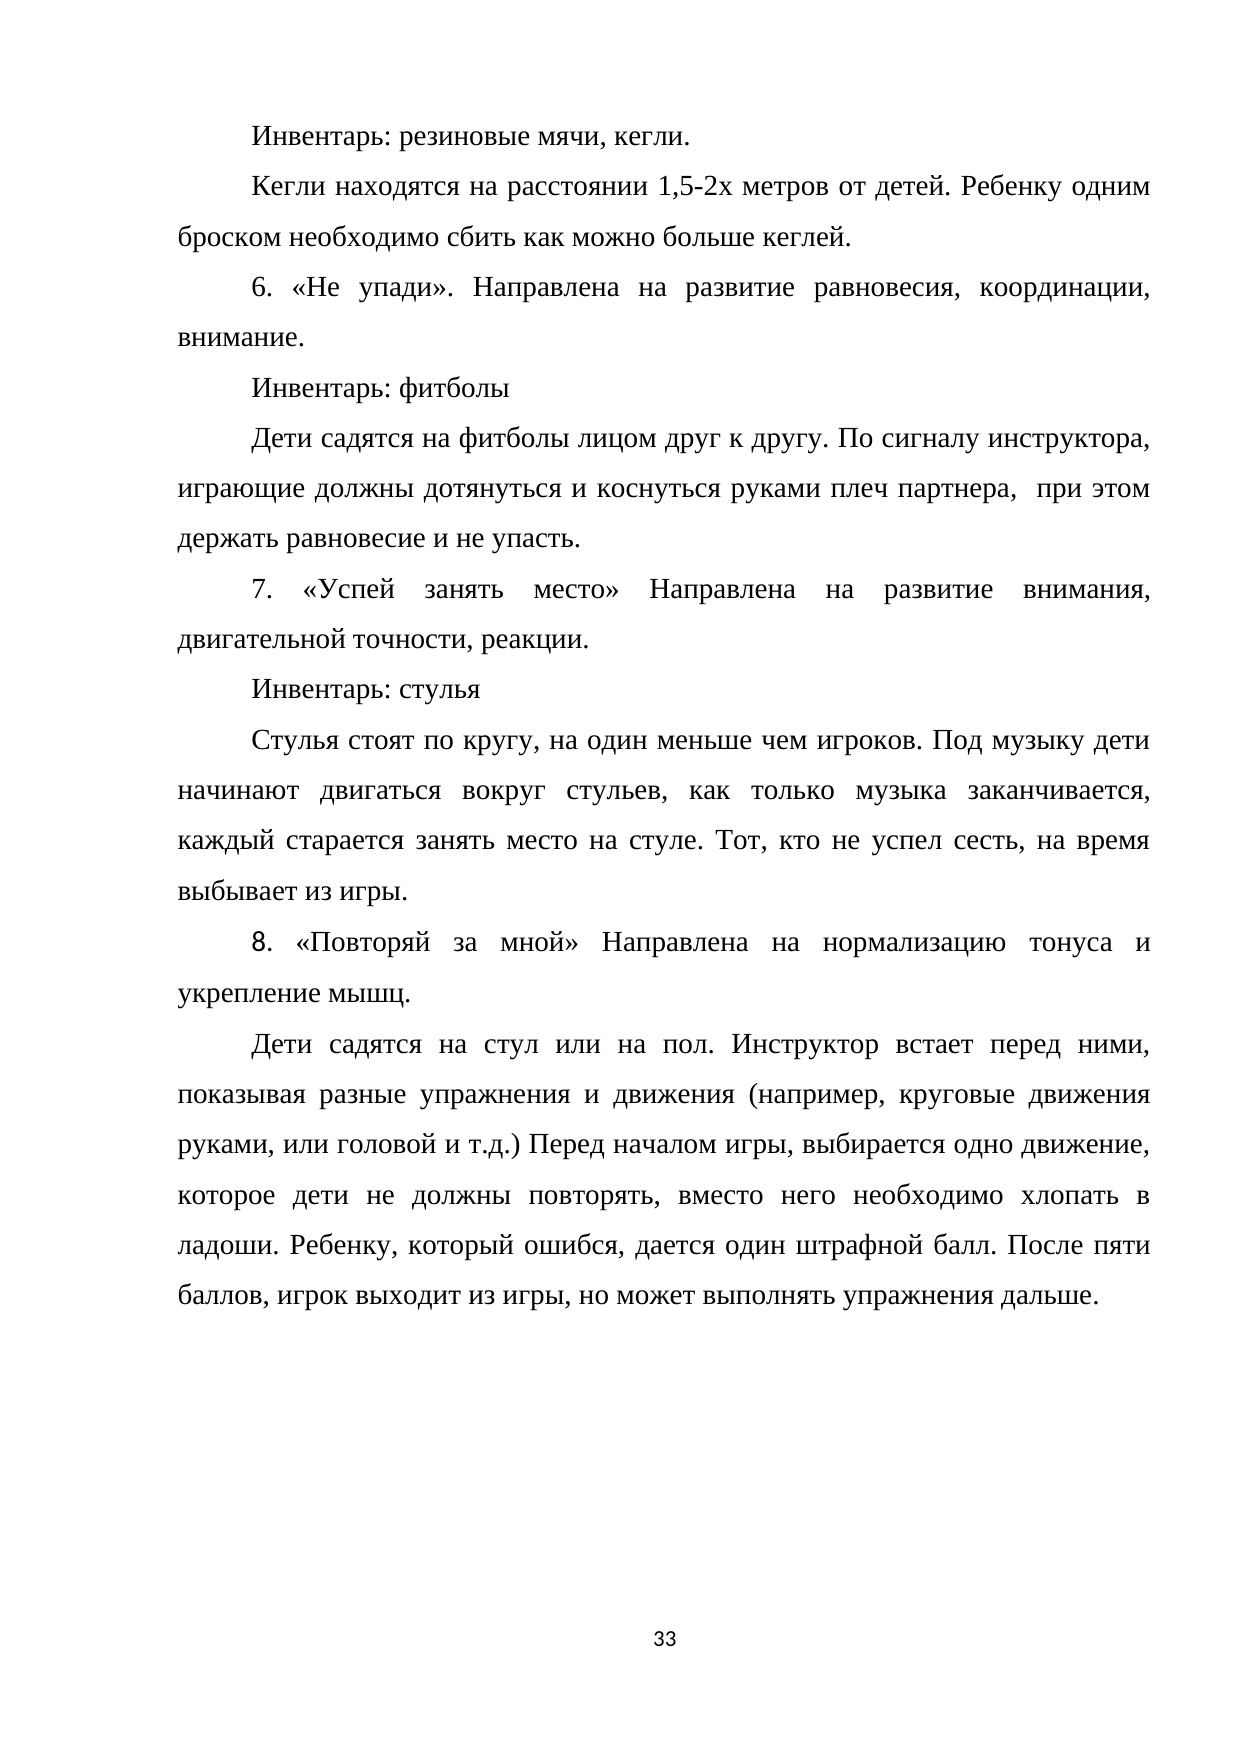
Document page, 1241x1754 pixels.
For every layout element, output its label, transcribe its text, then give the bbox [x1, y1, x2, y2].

text Инвентарь: резиновые мячи, кегли. [177, 118, 1152, 152]
text Дети садятся на фитболы лицом друг к другу. По сигналу инструктора, играющие должны дотянуться и коснуться руками плеч партнера, при этом держать равновесие и не упасть. [177, 420, 1152, 554]
text Кегли находятся на расстоянии 1,5-2х метров от детей. Ребенку одним броском необходимо сбить как можно больше кеглей. [177, 168, 1152, 252]
text Дети садятся на стул или на пол. Инструктор встает перед ними, показывая разные упражнения и движения (например, круговые движения руками, или головой и т.д.) Перед началом игры, выбирается одно движение, которое дети не должны повторять, вместо него необходимо хлопать в ладоши. Ребенку, который ошибся, дается один штрафной балл. После пяти баллов, игрок выходит из игры, но может выполнять упражнения дальше. [177, 1026, 1152, 1311]
text 8. «Повторяй за мной» Направлена на нормализацию тонуса и укрепление мышц. [177, 923, 1152, 1009]
text 7. «Успей занять место» Направлена на развитие внимания, двигательной точности, реакции. [177, 571, 1152, 655]
text Стулья стоят по кругу, на один меньше чем игроков. Под музыку дети начинают двигаться вокруг стульев, как только музыка заканчивается, каждый старается занять место на стуле. Тот, кто не успел сесть, на время выбывает из игры. [177, 722, 1152, 906]
text Инвентарь: фитболы [177, 370, 1152, 403]
text Инвентарь: стулья [177, 672, 1152, 705]
text 6. «Не упади». Направлена на развитие равновесия, координации, внимание. [177, 269, 1152, 353]
